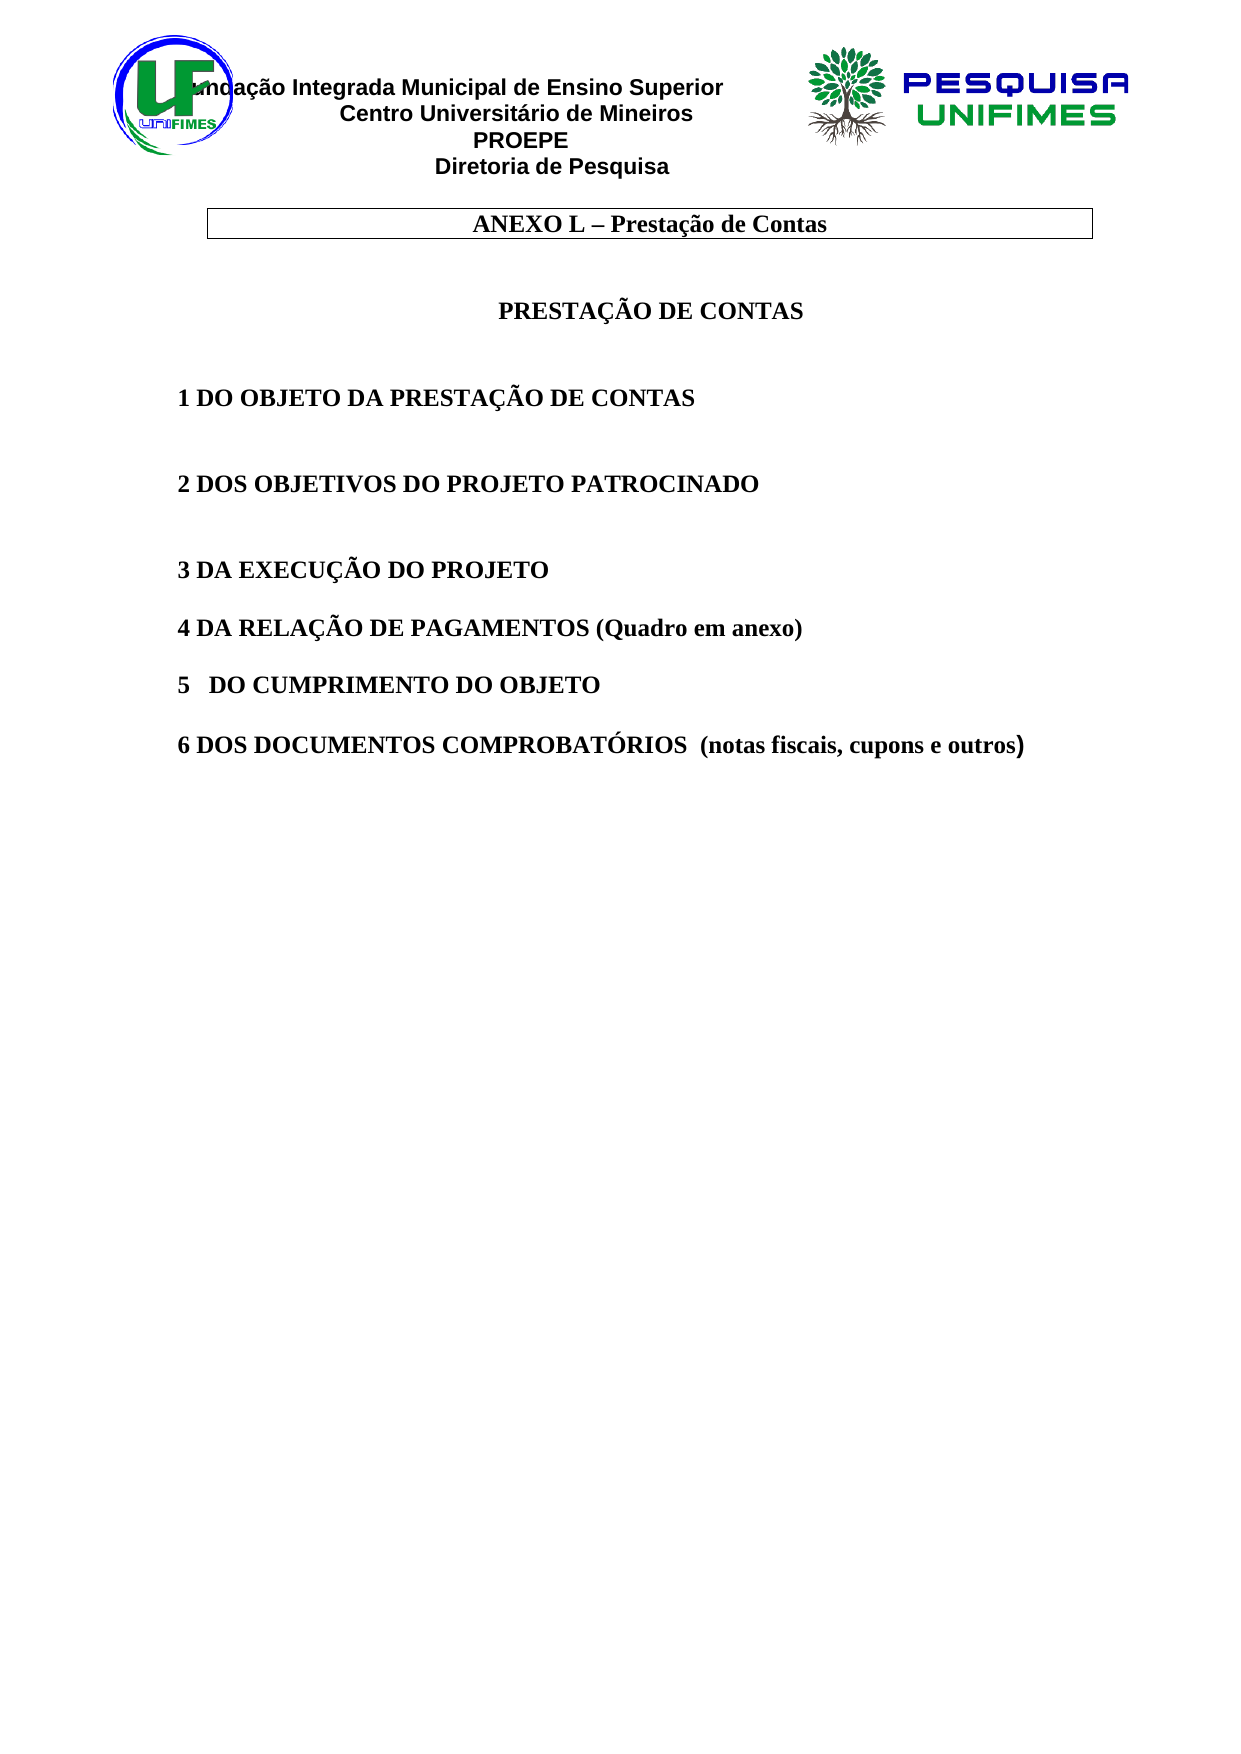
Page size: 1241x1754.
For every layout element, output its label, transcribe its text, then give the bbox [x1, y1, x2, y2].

picture [111, 34, 233, 153]
text 2 DOS OBJETIVOS DO PROJETO PATROCINADO [177, 469, 1122, 498]
text 6 DOS DOCUMENTOS COMPROBATÓRIOS (notas fiscais, cupons e outros) [177, 730, 1081, 759]
text 1 DO OBJETO DA PRESTAÇÃO DE CONTAS [177, 383, 1122, 411]
text 4 DA RELAÇÃO DE PAGAMENTOS (Quadro em anexo) [177, 613, 1122, 641]
text PRESTAÇÃO DE CONTAS [179, 296, 1122, 325]
text 3 DA EXECUÇÃO DO PROJETO [177, 555, 1122, 584]
picture [807, 47, 1129, 146]
table_header ANEXO L – Prestação de Contas [208, 209, 1092, 238]
text 5 DO CUMPRIMENTO DO OBJETO [177, 670, 1081, 699]
